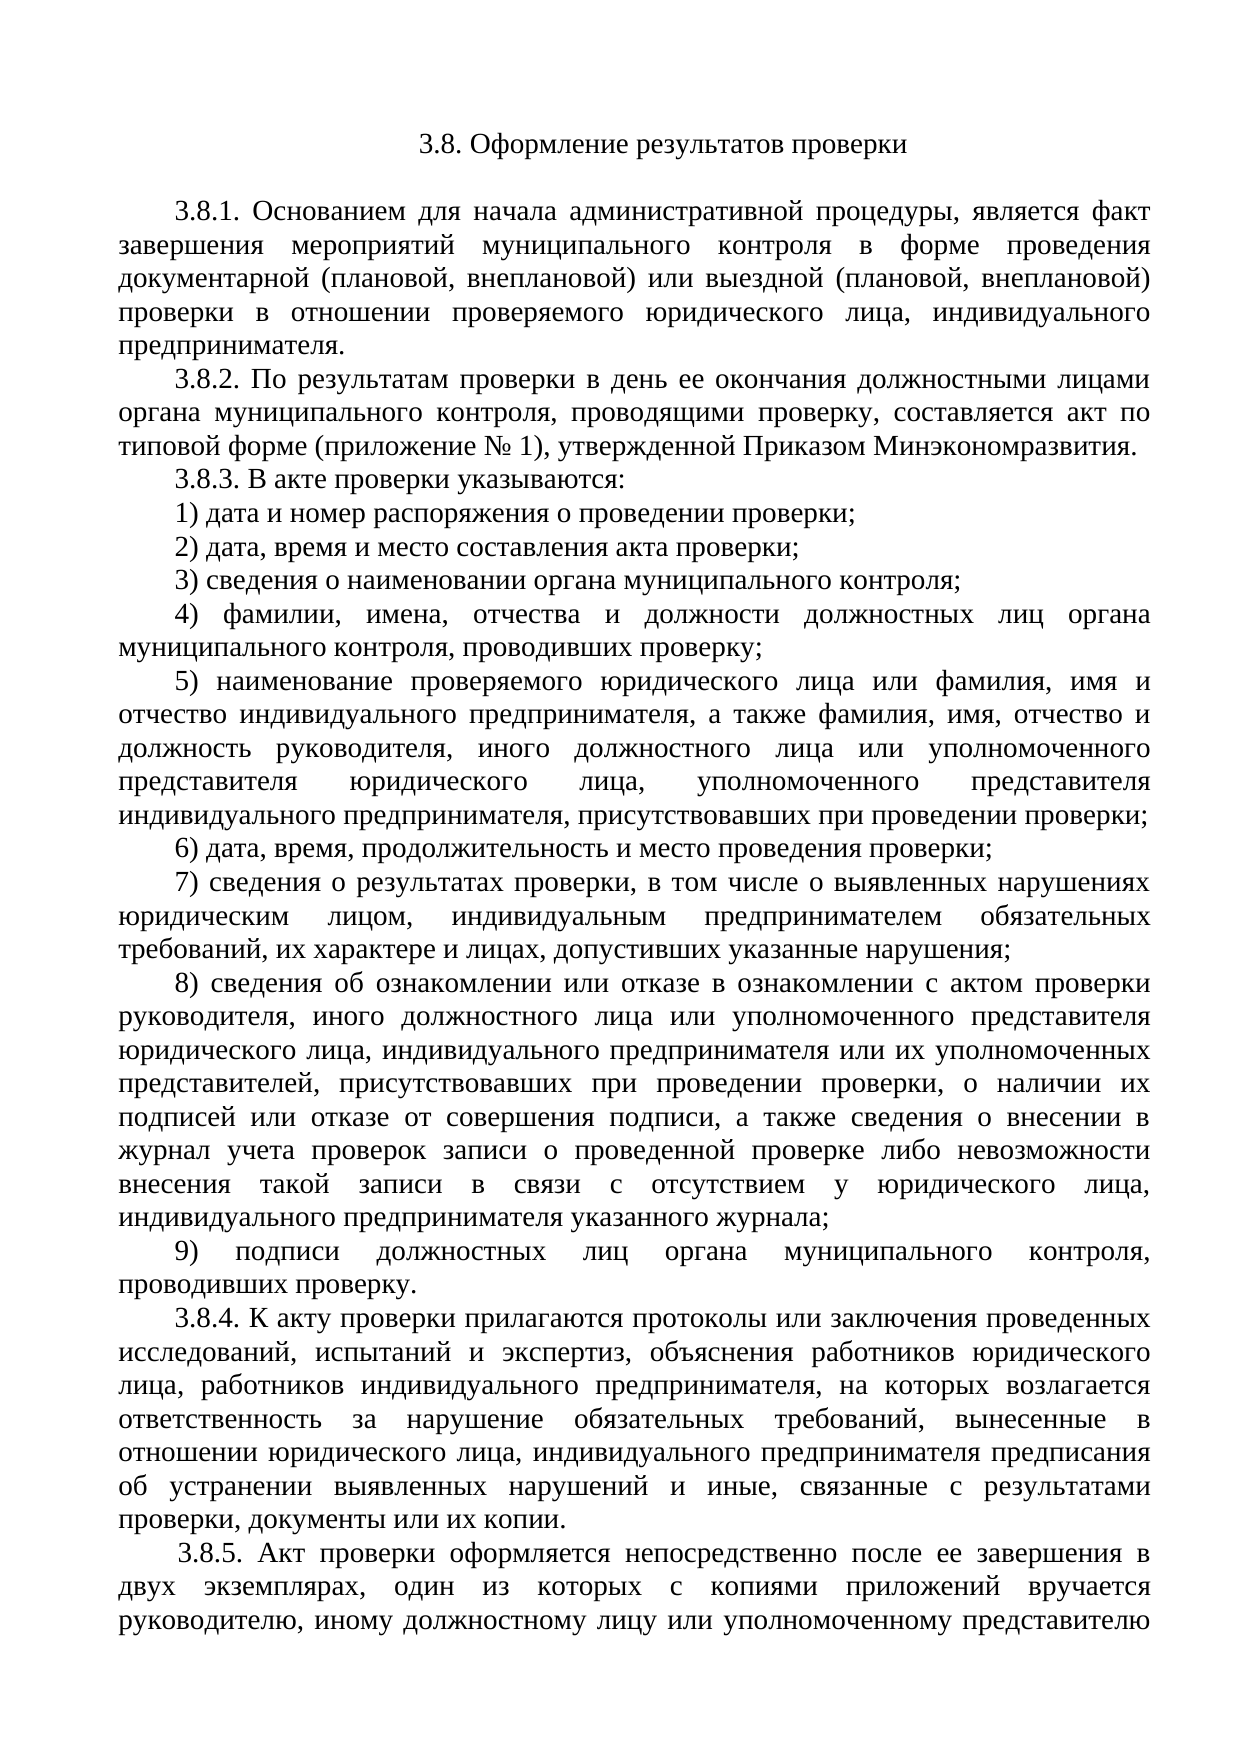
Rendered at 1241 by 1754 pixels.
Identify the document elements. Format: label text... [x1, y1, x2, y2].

text 3.8. Оформление результатов проверки [118, 126, 1152, 160]
text 3.8.3. В акте проверки указываются: [118, 462, 1152, 495]
text 4) фамилии, имена, отчества и должности должностных лиц органа муниципального контроля, проводивших проверку; [118, 596, 1152, 663]
text 3.8.4. К акту проверки прилагаются протоколы или заключения проведенных исследований, испытаний и экспертиз, объяснения работников юридического лица, работников индивидуального предпринимателя, на которых возлагается ответственность за нарушение обязательных требований, вынесенные в отношении юридического лица, индивидуального предпринимателя предписания об устранении выявленных нарушений и иные, связанные с результатами проверки, документы или их копии. [118, 1300, 1152, 1535]
text 3.8.1. Основанием для начала административной процедуры, является факт завершения мероприятий муниципального контроля в форме проведения документарной (плановой, внеплановой) или выездной (плановой, внеплановой) проверки в отношении проверяемого юридического лица, индивидуального предпринимателя. [118, 193, 1152, 361]
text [118, 1535, 1152, 1636]
text 1) дата и номер распоряжения о проведении проверки; [118, 495, 1152, 529]
text 3.8.2. По результатам проверки в день ее окончания должностными лицами органа муниципального контроля, проводящими проверку, составляется акт по типовой форме (приложение № 1), утвержденной Приказом Минэкономразвития. [118, 361, 1152, 462]
text 3) сведения о наименовании органа муниципального контроля; [118, 562, 1152, 596]
text 2) дата, время и место составления акта проверки; [118, 529, 1152, 562]
text 6) дата, время, продолжительность и место проведения проверки; [118, 831, 1152, 864]
text 7) сведения о результатах проверки, в том числе о выявленных нарушениях юридическим лицом, индивидуальным предпринимателем обязательных требований, их характере и лицах, допустивших указанные нарушения; [118, 864, 1152, 965]
text 5) наименование проверяемого юридического лица или фамилия, имя и отчество индивидуального предпринимателя, а также фамилия, имя, отчество и должность руководителя, иного должностного лица или уполномоченного представителя юридического лица, уполномоченного представителя индивидуального предпринимателя, присутствовавших при проведении проверки; [118, 663, 1152, 831]
text 8) сведения об ознакомлении или отказе в ознакомлении с актом проверки руководителя, иного должностного лица или уполномоченного представителя юридического лица, индивидуального предпринимателя или их уполномоченных представителей, присутствовавших при проведении проверки, о наличии их подписей или отказе от совершения подписи, а также сведения о внесении в журнал учета проверок записи о проведенной проверке либо невозможности внесения такой записи в связи с отсутствием у юридического лица, индивидуального предпринимателя указанного журнала; [118, 965, 1152, 1233]
text 9) подписи должностных лиц органа муниципального контроля, проводивших проверку. [118, 1233, 1152, 1300]
